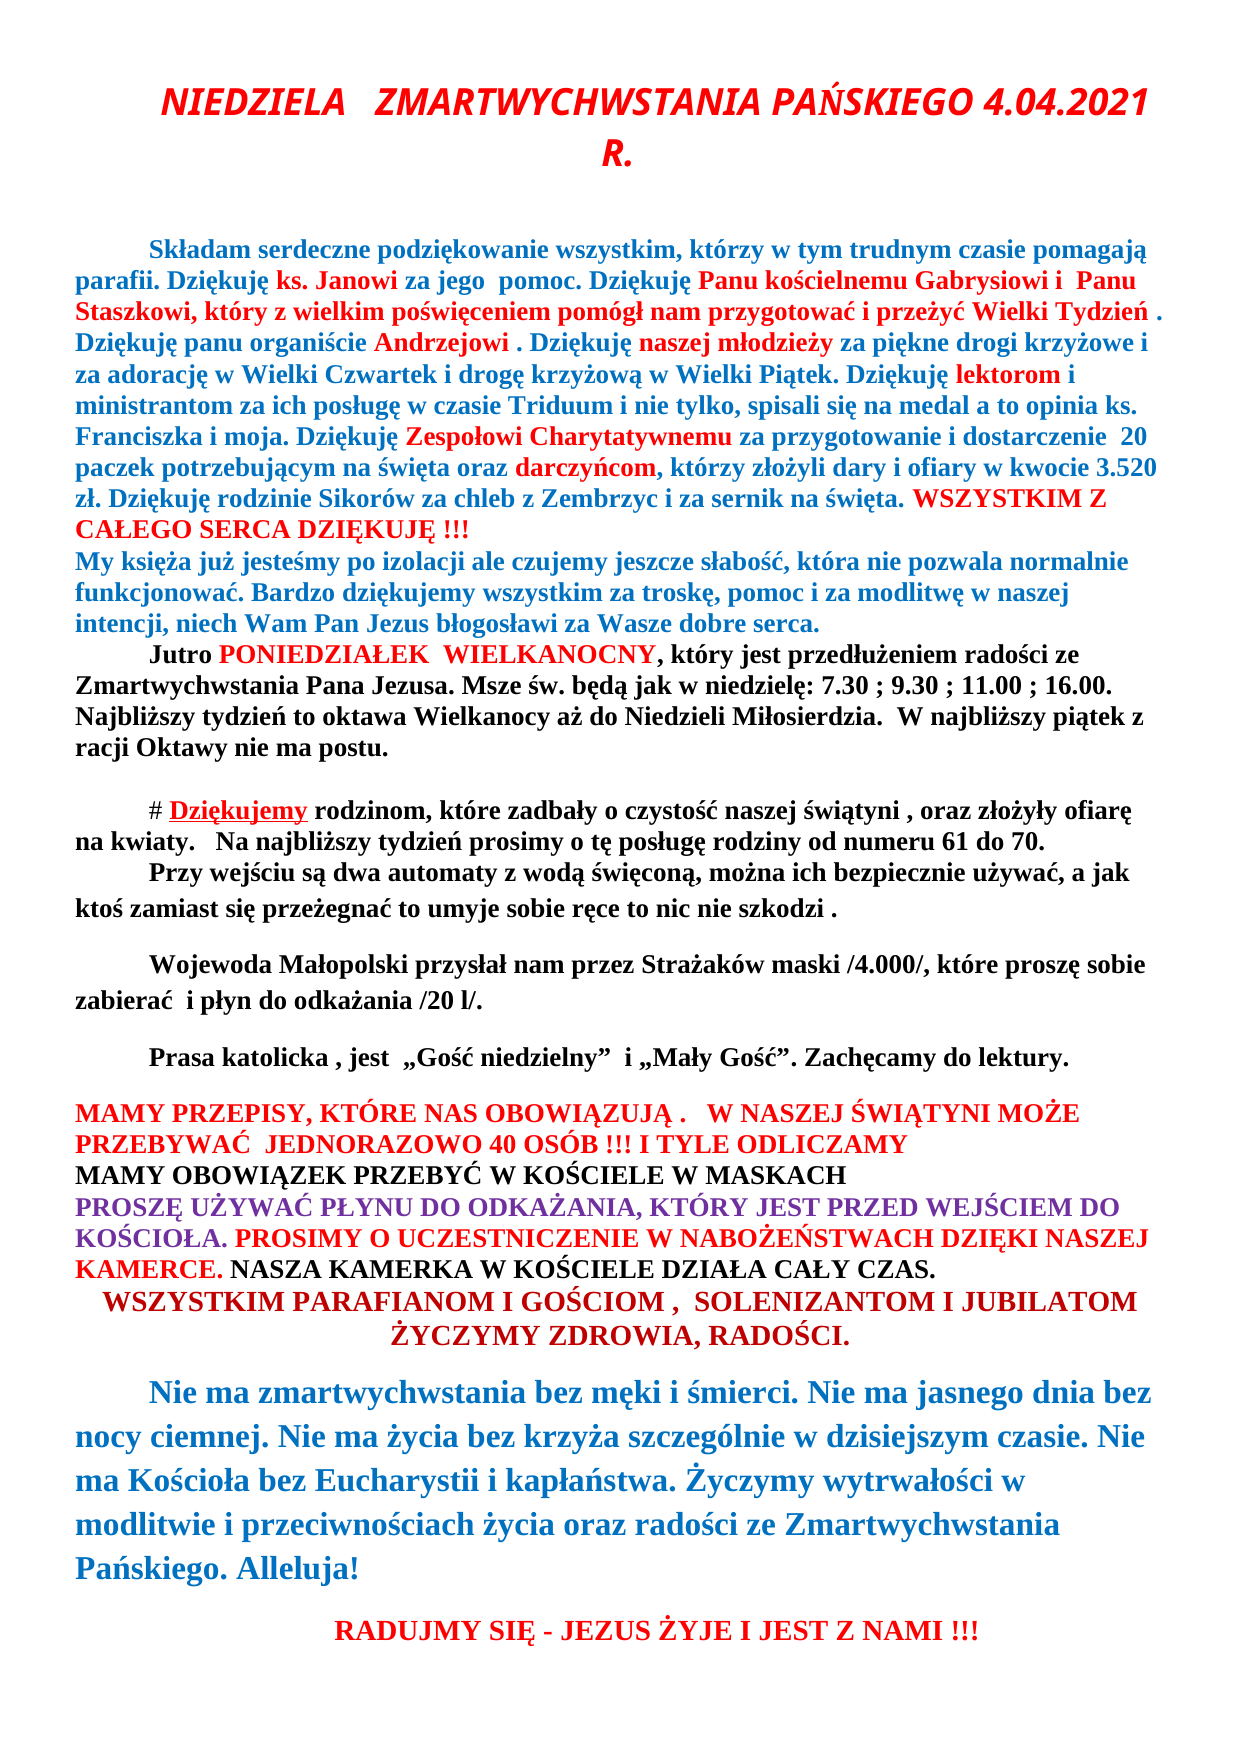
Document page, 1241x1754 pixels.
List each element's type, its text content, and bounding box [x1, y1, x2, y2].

text Składam serdeczne podziękowanie wszystkim, którzy w tym trudnym czasie pomagają parafii. Dziękuję ks. Janowi za jego pomoc. Dziękuję Panu kościelnemu Gabrysiowi i Panu Staszkowi, który z wielkim poświęceniem pomógł nam przygotować i przeżyć Wielki Tydzień . Dziękuję panu organiście Andrzejowi . Dziękuję naszej młodzieży za piękne drogi krzyżowe i za adorację w Wielki Czwartek i drogę krzyżową w Wielki Piątek. Dziękuję lektorom i ministrantom za ich posługę w czasie Triduum i nie tylko, spisali się na medal a to opinia ks. Franciszka i moja. Dziękuję Zespołowi Charytatywnemu za przygotowanie i dostarczenie 20 paczek potrzebującym na święta oraz darczyńcom, którzy złożyli dary i ofiary w kwocie 3.520 zł. Dziękuję rodzinie Sikorów za chleb z Zembrzyc i za sernik na święta. WSZYSTKIM Z CAŁEGO SERCA DZIĘKUJĘ !!! [75, 233, 1165, 544]
text WSZYSTKIM PARAFIANOM I GOŚCIOM , SOLENIZANTOM I JUBILATOM ŻYCZYMY ZDROWIA, RADOŚCI. [75, 1284, 1165, 1351]
text Wojewoda Małopolski przysłał nam przez Strażaków maski /4.000/, które proszę sobie zabierać i płyn do odkażania /20 l/. [75, 948, 1165, 1015]
text MAMY OBOWIĄZEK PRZEBYĆ W KOŚCIELE W MASKACH [75, 1159, 1165, 1191]
text My księża już jesteśmy po izolacji ale czujemy jeszcze słabość, która nie pozwala normalnie funkcjonować. Bardzo dziękujemy wszystkim za troskę, pomoc i za modlitwę w naszej intencji, niech Wam Pan Jezus błogosławi za Wasze dobre serca. [75, 544, 1165, 638]
text # Dziękujemy rodzinom, które zadbały o czystość naszej świątyni , oraz złożyły ofiarę na kwiaty. Na najbliższy tydzień prosimy o tę posługę rodziny od numeru 61 do 70. [75, 794, 1165, 856]
text RADUJMY SIĘ - JEZUS ŻYJE I JEST Z NAMI !!! [149, 1613, 1165, 1647]
text Jutro PONIEDZIAŁEK WIELKANOCNY, który jest przedłużeniem radości ze Zmartwychwstania Pana Jezusa. Msze św. będą jak w niedzielę: 7.30 ; 9.30 ; 11.00 ; 16.00. Najbliższy tydzień to oktawa Wielkanocy aż do Niedzieli Miłosierdzia. W najbliższy piątek z racji Oktawy nie ma postu. [75, 638, 1165, 763]
text MAMY PRZEPISY, KTÓRE NAS OBOWIĄZUJĄ . W NASZEJ ŚWIĄTYNI MOŻE PRZEBYWAĆ JEDNORAZOWO 40 OSÓB !!! I TYLE ODLICZAMY [75, 1097, 1165, 1159]
text PROSZĘ UŻYWAĆ PŁYNU DO ODKAŻANIA, KTÓRY JEST PRZED WEJŚCIEM DO KOŚCIOŁA. PROSIMY O UCZESTNICZENIE W NABOŻEŃSTWACH DZIĘKI NASZEJ KAMERCE. NASZA KAMERKA W KOŚCIELE DZIAŁA CAŁY CZAS. [75, 1191, 1165, 1284]
text Nie ma zmartwychwstania bez męki i śmierci. Nie ma jasnego dnia bez nocy ciemnej. Nie ma życia bez krzyża szczególnie w dzisiejszym czasie. Nie ma Kościoła bez Eucharystii i kapłaństwa. Życzymy wytrwałości w modlitwie i przeciwnościach życia oraz radości ze Zmartwychwstania Pańskiego. Alleluja! [75, 1372, 1165, 1587]
text NIEDZIELA ZMARTWYCHWSTANIA PAŃSKIEGO 4.04.2021 R. [75, 75, 1165, 177]
text Przy wejściu są dwa automaty z wodą święconą, można ich bezpiecznie używać, a jak ktoś zamiast się przeżegnać to umyje sobie ręce to nic nie szkodzi . [75, 856, 1165, 923]
text Prasa katolicka , jest „Gość niedzielny” i „Mały Gość”. Zachęcamy do lektury. [75, 1041, 1165, 1072]
